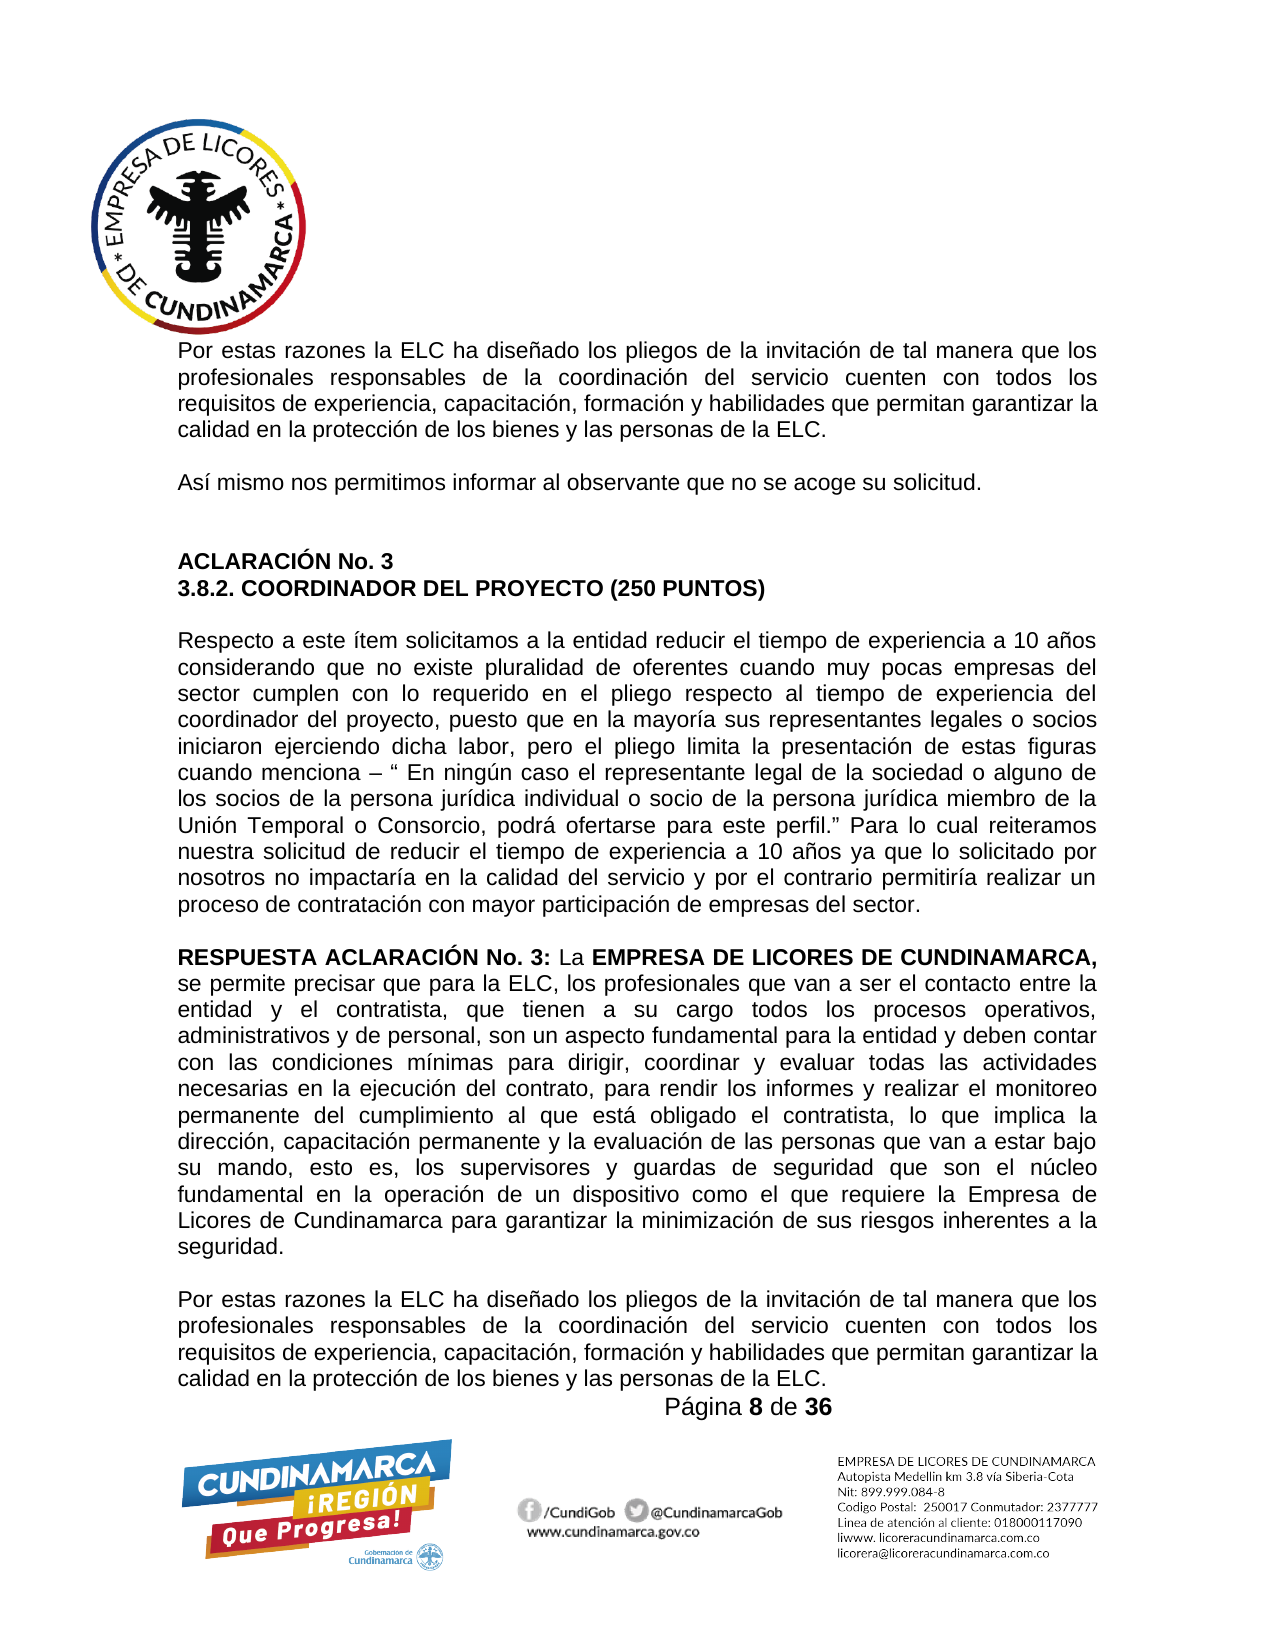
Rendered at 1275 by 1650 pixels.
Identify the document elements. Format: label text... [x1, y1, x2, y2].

text Por estas razones la ELC ha diseñado los pliegos de la invitación de tal manera que los profesionales responsables de la coordinación del servicio cuenten con todos los requisitos de experiencia, capacitación, formación y habilidades que permitan garantizar la calidad en la protección de los bienes y las personas de la ELC. [177, 1286, 1098, 1391]
text Respecto a este ítem solicitamos a la entidad reducir el tiempo de experiencia a 10 años considerando que no existe pluralidad de oferentes cuando muy pocas empresas del sector cumplen con lo requerido en el pliego respecto al tiempo de experiencia del coordinador del proyecto, puesto que en la mayoría sus representantes legales o socios iniciaron ejerciendo dicha labor, pero el pliego limita la presentación de estas figuras cuando menciona – “ En ningún caso el representante legal de la sociedad o alguno de los socios de la persona jurídica individual o socio de la persona jurídica miembro de la Unión Temporal o Consorcio, podrá ofertarse para este perfil.” Para lo cual reiteramos nuestra solicitud de reducir el tiempo de experiencia a 10 años ya que lo solicitado por nosotros no impactaría en la calidad del servicio y por el contrario permitiría realizar un proceso de contratación con mayor participación de empresas del sector. [177, 627, 1098, 917]
picture [177, 1420, 1098, 1577]
text 3.8.2. COORDINADOR DEL PROYECTO (250 PUNTOS) [177, 574, 1098, 601]
text ACLARACIÓN No. 3 [177, 548, 1098, 574]
text Por estas razones la ELC ha diseñado los pliegos de la invitación de tal manera que los profesionales responsables de la coordinación del servicio cuenten con todos los requisitos de experiencia, capacitación, formación y habilidades que permitan garantizar la calidad en la protección de los bienes y las personas de la ELC. [177, 337, 1098, 443]
picture [73, 107, 320, 338]
text RESPUESTA ACLARACIÓN No. 3: La EMPRESA DE LICORES DE CUNDINAMARCA, se permite precisar que para la ELC, los profesionales que van a ser el contacto entre la entidad y el contratista, que tienen a su cargo todos los procesos operativos, administrativos y de personal, son un aspecto fundamental para la entidad y deben contar con las condiciones mínimas para dirigir, coordinar y evaluar todas las actividades necesarias en la ejecución del contrato, para rendir los informes y realizar el monitoreo permanente del cumplimiento al que está obligado el contratista, lo que implica la dirección, capacitación permanente y la evaluación de las personas que van a estar bajo su mando, esto es, los supervisores y guardas de seguridad que son el núcleo fundamental en la operación de un dispositivo como el que requiere la Empresa de Licores de Cundinamarca para garantizar la minimización de sus riesgos inherentes a la seguridad. [177, 943, 1098, 1260]
text Así mismo nos permitimos informar al observante que no se acoge su solicitud. [177, 469, 1098, 495]
